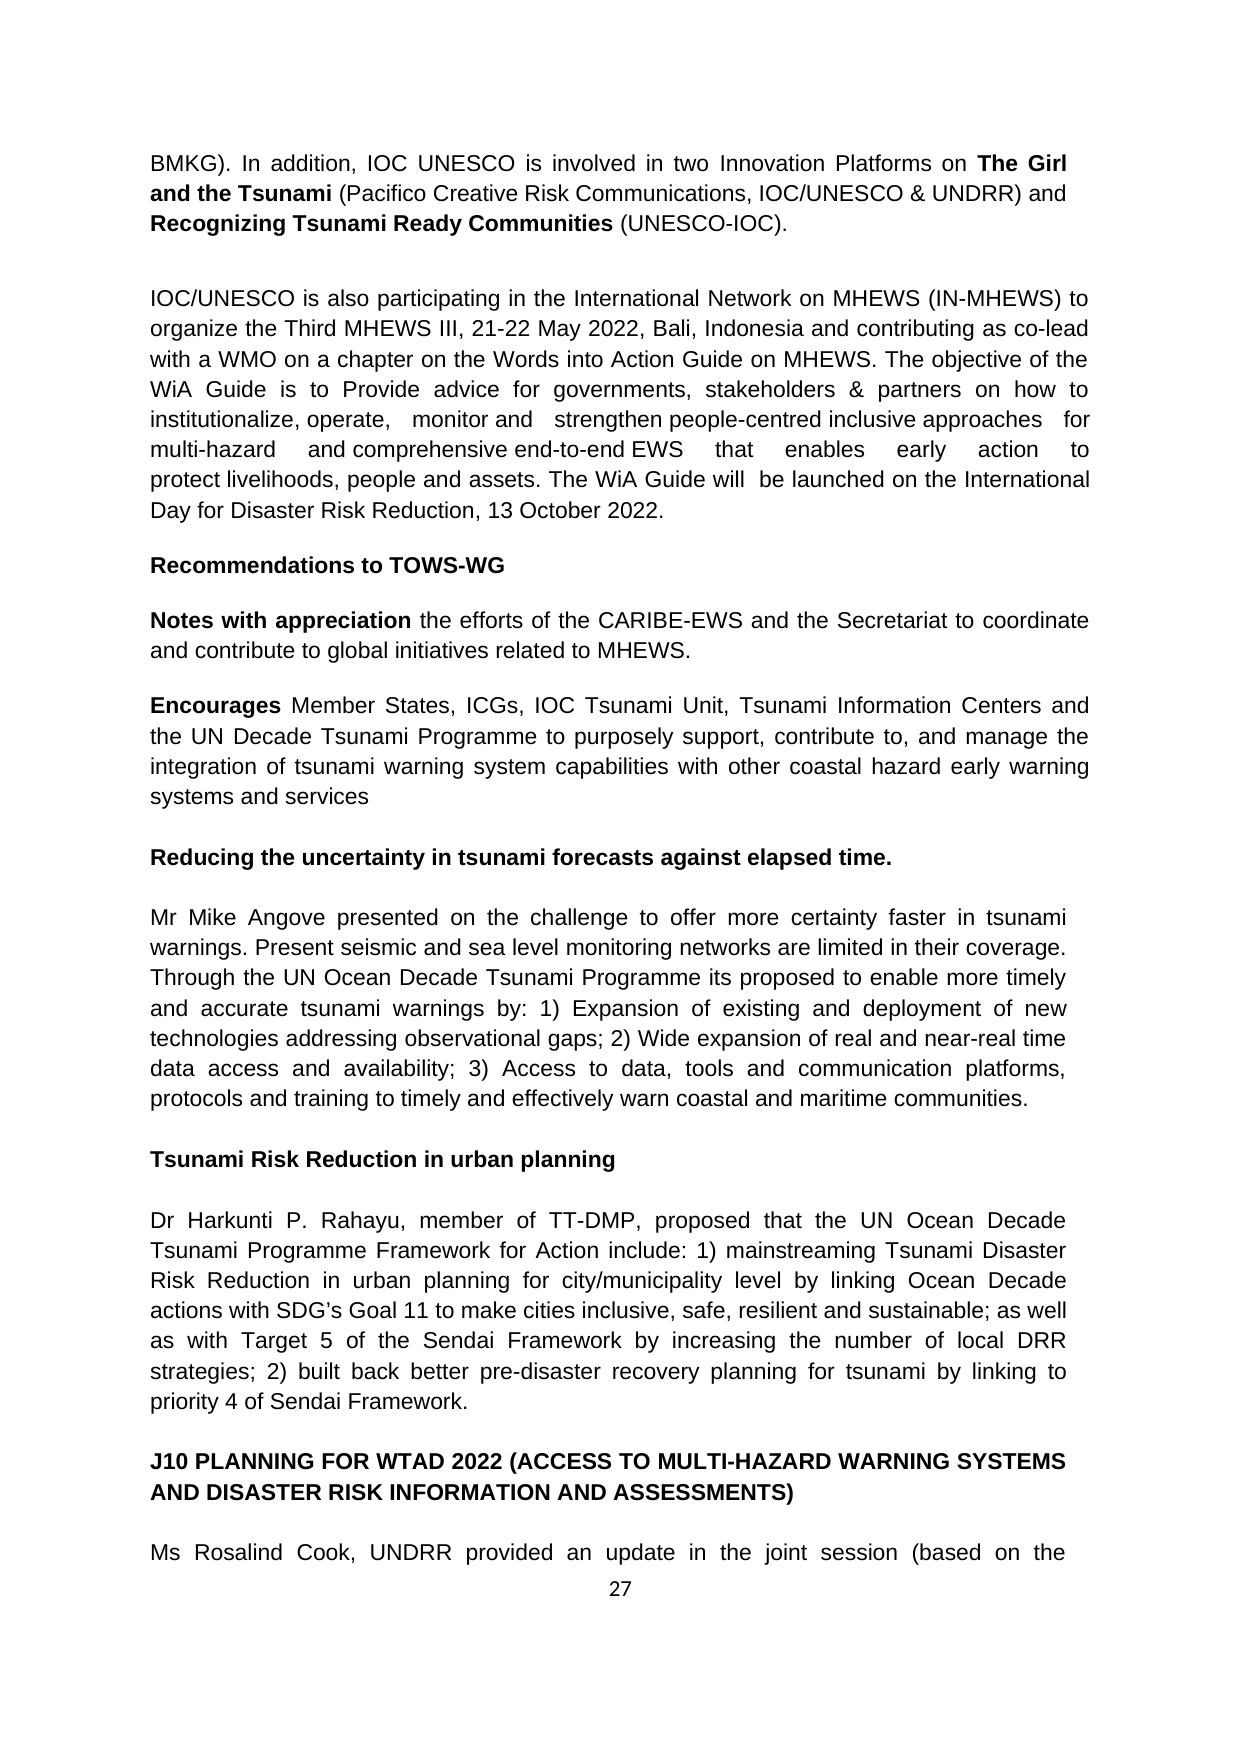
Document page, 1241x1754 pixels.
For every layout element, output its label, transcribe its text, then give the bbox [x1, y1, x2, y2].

text Dr Harkunti P. Rahayu, member of TT-DMP, proposed that the UN Ocean Decade Tsunami Programme Framework for Action include: 1) mainstreaming Tsunami Disaster Risk Reduction in urban planning for city/municipality level by linking Ocean Decade actions with SDG’s Goal 11 to make cities inclusive, safe, resilient and sustainable; as well as with Target 5 of the Sendai Framework by increasing the number of local DRR strategies; 2) built back better pre-disaster recovery planning for tsunami by linking to priority 4 of Sendai Framework. [150, 1207, 1068, 1414]
text Encourages Member States, ICGs, IOC Tsunami Unit, Tsunami Information Centers and the UN Decade Tsunami Programme to purposely support, contribute to, and manage the integration of tsunami warning system capabilities with other coastal hazard early warning systems and services [150, 692, 1090, 809]
text Tsunami Risk Reduction in urban planning [150, 1146, 1068, 1172]
text IOC/UNESCO is also participating in the International Network on MHEWS (IN-MHEWS) to organize the Third MHEWS III, 21-22 May 2022, Bali, Indonesia and contributing as co-lead with a WMO on a chapter on the Words into Action Guide on MHEWS. The objective of the WiA Guide is to Provide advice for governments, stakeholders & partners on how to institutionalize, operate, monitor and strengthen people-centred inclusive approaches for multi-hazard and comprehensive end-to-end EWS that enables early action to protect livelihoods, people and assets. The WiA Guide will be launched on the International Day for Disaster Risk Reduction, 13 October 2022. [150, 285, 1090, 523]
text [150, 150, 1067, 237]
text Notes with appreciation the efforts of the CARIBE-EWS and the Secretariat to coordinate and contribute to global initiatives related to MHEWS. [150, 607, 1090, 663]
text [150, 1539, 1067, 1565]
text Recommendations to TOWS-WG [150, 552, 1090, 578]
text Mr Mike Angove presented on the challenge to offer more certainty faster in tsunami warnings. Present seismic and sea level monitoring networks are limited in their coverage. Through the UN Ocean Decade Tsunami Programme its proposed to enable more timely and accurate tsunami warnings by: 1) Expansion of existing and deployment of new technologies addressing observational gaps; 2) Wide expansion of real and near-real time data access and availability; 3) Access to data, tools and communication platforms, protocols and training to timely and effectively warn coastal and maritime communities. [150, 904, 1067, 1111]
text Reducing the uncertainty in tsunami forecasts against elapsed time. [150, 843, 1067, 870]
text J10 PLANNING FOR WTAD 2022 (ACCESS TO MULTI-HAZARD WARNING SYSTEMS AND DISASTER RISK INFORMATION AND ASSESSMENTS) [150, 1448, 1067, 1505]
